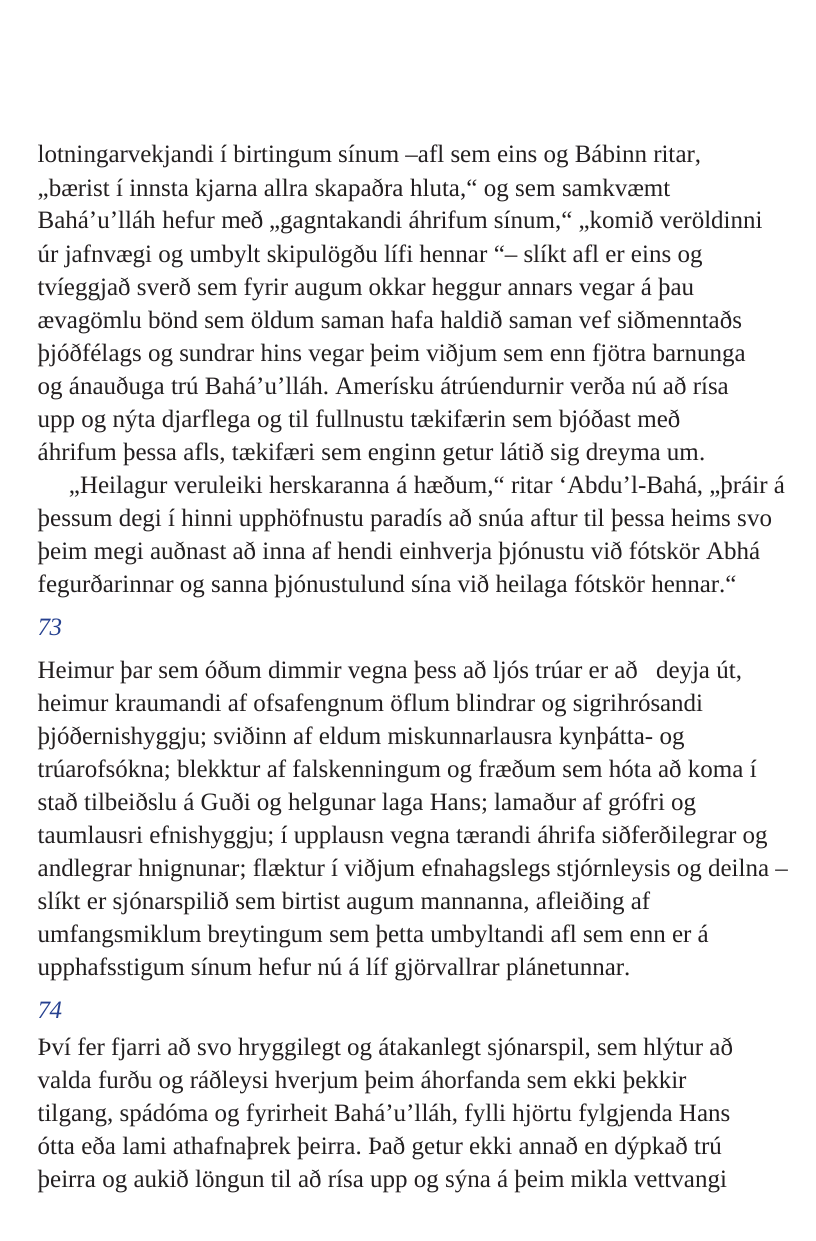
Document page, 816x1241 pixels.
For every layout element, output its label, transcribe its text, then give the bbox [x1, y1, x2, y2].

text Heimur þar sem óðum dimmir vegna þess að ljós trúar er að deyja út, heimur kraumandi af ofsafengnum öflum blindrar og sigrihrósandi þjóðernishyggju; sviðinn af eldum miskunnarlausra kynþátta- og trúarofsókna; blekktur af falskenningum og fræðum sem hóta að koma í stað tilbeiðslu á Guði og helgunar laga Hans; lamaður af grófri og taumlausri efnishyggju; í upplausn vegna tærandi áhrifa siðferðilegrar og andlegrar hnignunar; flæktur í viðjum efnahagslegs stjórnleysis og deilna – slíkt er sjónarspilið sem birtist augum mannanna, afleiðing af umfangsmiklum breytingum sem þetta umbyltandi afl sem enn er á upphafsstigum sínum hefur nú á líf gjörvallrar plánetunnar. [37, 655, 791, 981]
text „Heilagur veruleiki herskaranna á hæðum,“ ritar ‘Abdu’l-Bahá, „þráir á þessum degi í hinni upphöfnustu paradís að snúa aftur til þessa heims svo þeim megi auðnast að inna af hendi einhverja þjónustu við fótskör Abhá fegurðarinnar og sanna þjónustulund sína við heilaga fótskör hennar.“ [37, 470, 791, 598]
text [37, 1032, 749, 1193]
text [37, 139, 764, 466]
text 74 [37, 995, 791, 1023]
text 73 [37, 612, 791, 641]
